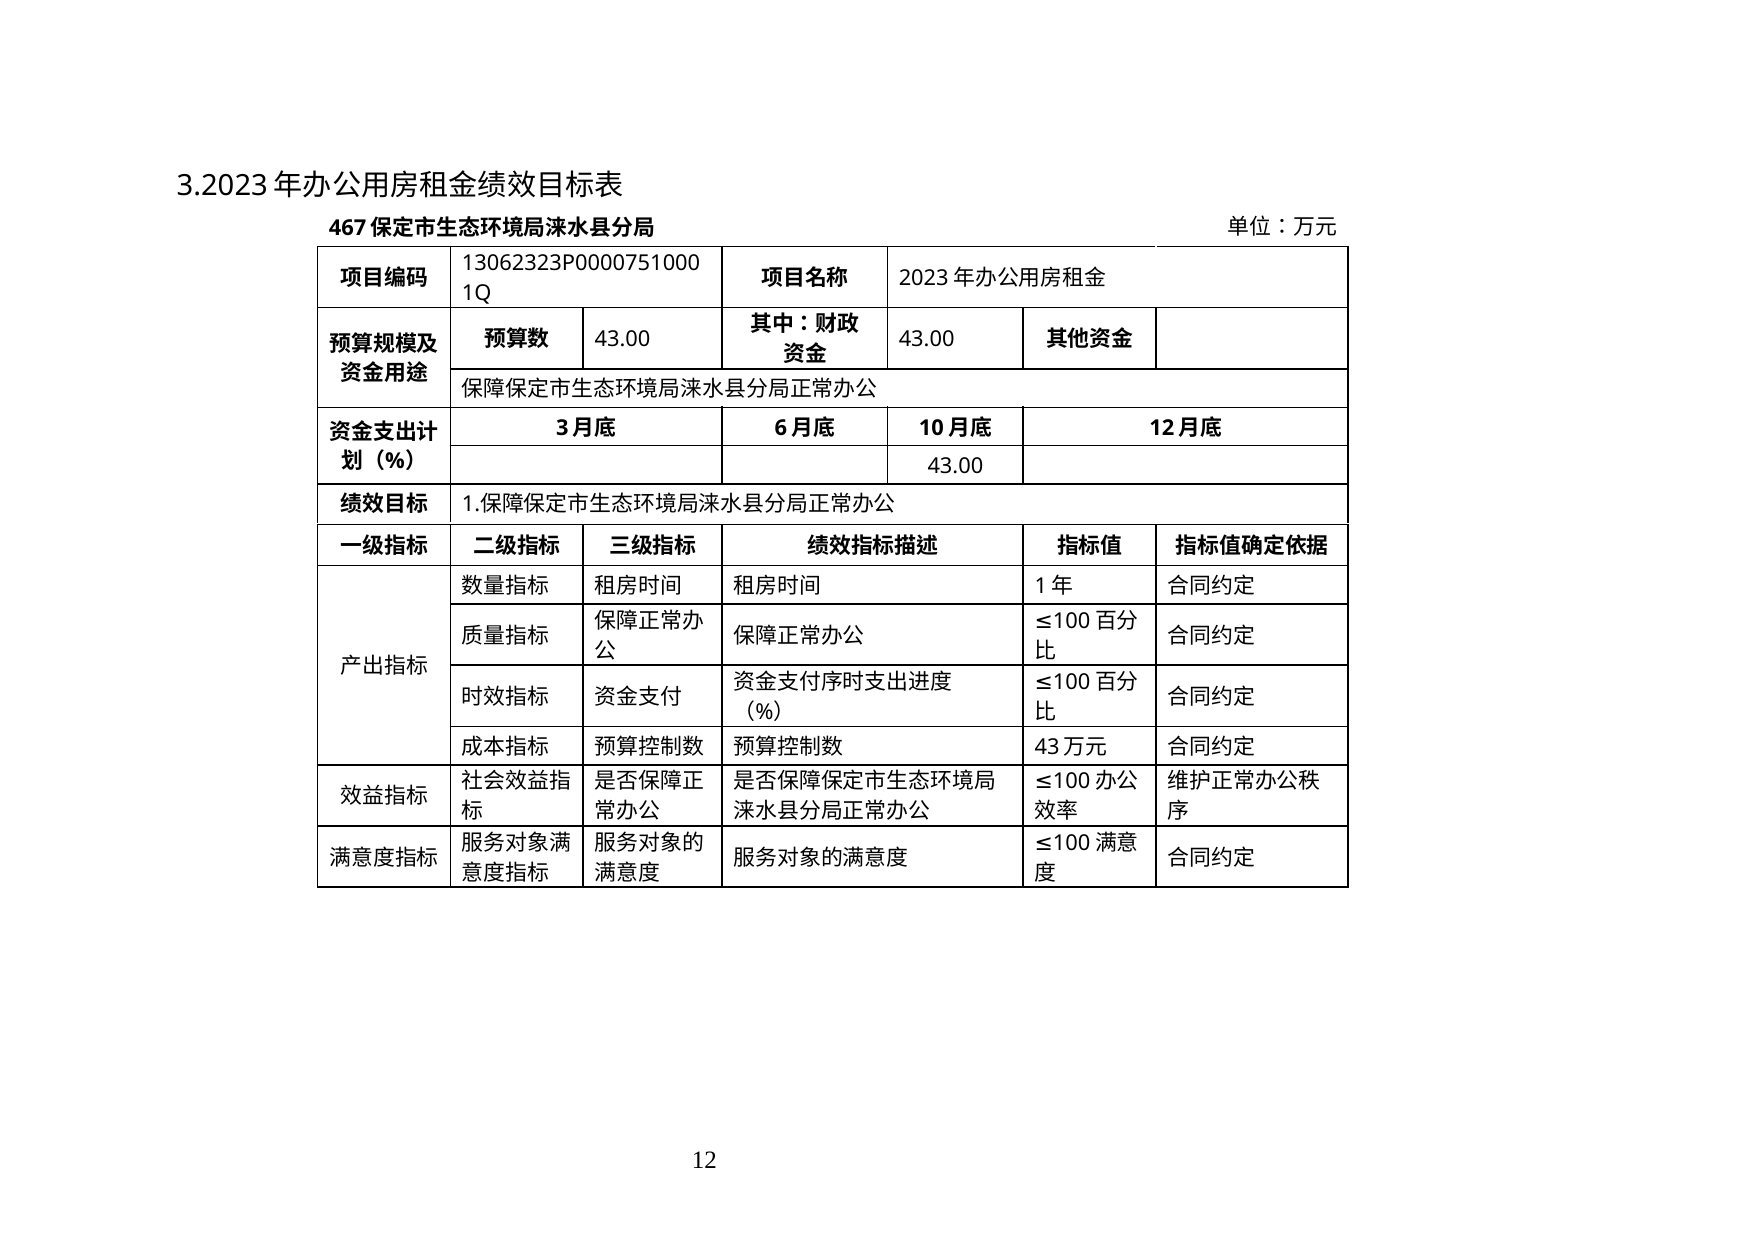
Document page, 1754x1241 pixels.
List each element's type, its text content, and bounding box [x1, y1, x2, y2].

table_cell 合同约定 [1157, 605, 1347, 664]
table_cell 43.00 [888, 446, 1022, 483]
table_cell 43万元 [1024, 727, 1155, 764]
table_cell 12月底 [1024, 408, 1347, 445]
table_cell 资金支付 [584, 666, 721, 726]
table_cell 效益指标 [318, 766, 450, 825]
table_cell 租房时间 [584, 566, 721, 603]
table_cell 产出指标 [318, 566, 450, 764]
table_cell 社会效益指标 [451, 766, 582, 825]
table_cell 数量指标 [451, 566, 582, 603]
table_cell 是否保障正常办公 [584, 766, 721, 825]
table_cell 43.00 [584, 308, 721, 368]
table_header 指标值确定依据 [1157, 525, 1347, 565]
table_cell 保障正常办公 [723, 605, 1022, 664]
table_cell 保障正常办公 [584, 605, 721, 664]
table_cell 服务对象的满意度 [723, 827, 1022, 886]
table_cell 2023年办公用房租金 [888, 247, 1347, 307]
table_cell 质量指标 [451, 605, 582, 664]
table_cell 其中：财政 资金 [723, 308, 887, 368]
table_cell 13062323P00007510001Q [451, 247, 721, 307]
table_cell 成本指标 [451, 727, 582, 764]
table_cell 预算控制数 [584, 727, 721, 764]
table_header 一级指标 [318, 525, 450, 565]
table_header 467保定市生态环境局涞水县分局 [318, 206, 1155, 246]
table_cell 43.00 [888, 308, 1022, 368]
table_cell ≤100百分比 [1024, 605, 1155, 664]
table_cell 项目编码 [318, 247, 450, 307]
table_cell [451, 446, 721, 483]
table_cell [1024, 446, 1347, 483]
table_cell 1.保障保定市生态环境局涞水县分局正常办公 [451, 485, 1347, 522]
table_header 二级指标 [451, 525, 582, 565]
table_cell 项目名称 [723, 247, 887, 307]
table_cell 预算控制数 [723, 727, 1022, 764]
table_cell ≤100满意度 [1024, 827, 1155, 886]
table_cell 合同约定 [1157, 827, 1347, 886]
table_header 绩效指标描述 [723, 525, 1022, 565]
table_cell 其他资金 [1024, 308, 1155, 368]
table_header 三级指标 [584, 525, 721, 565]
table_cell 资金支出计划（%） [318, 408, 450, 483]
table_cell 6月底 [723, 408, 887, 445]
table_cell 绩效目标 [318, 485, 450, 522]
table_cell 预算数 [451, 308, 582, 368]
table_header 单位：万元 [1157, 206, 1347, 246]
table_cell 保障保定市生态环境局涞水县分局正常办公 [451, 370, 1347, 406]
table_cell 合同约定 [1157, 566, 1347, 603]
table_cell 租房时间 [723, 566, 1022, 603]
table_cell 1年 [1024, 566, 1155, 603]
table_cell 合同约定 [1157, 666, 1347, 726]
table_cell 服务对象满意度指标 [451, 827, 582, 886]
table_cell 10月底 [888, 408, 1022, 445]
table_header 指标值 [1024, 525, 1155, 565]
table_cell 时效指标 [451, 666, 582, 726]
table_cell [723, 446, 887, 483]
table_cell 资金支付序时支出进度（%） [723, 666, 1022, 726]
table_cell 3月底 [451, 408, 721, 445]
table_cell [1157, 308, 1347, 368]
table_cell 合同约定 [1157, 727, 1347, 764]
table_cell 满意度指标 [318, 827, 450, 886]
table_cell 维护正常办公秩序 [1157, 766, 1347, 825]
table_cell 预算规模及资金用途 [318, 308, 450, 406]
table_cell 是否保障保定市生态环境局涞水县分局正常办公 [723, 766, 1022, 825]
table_cell ≤100百分比 [1024, 666, 1155, 726]
table_cell 服务对象的满意度 [584, 827, 721, 886]
text 3.2023年办公用房租金绩效目标表 [118, 164, 1547, 204]
table_cell ≤100办公效率 [1024, 766, 1155, 825]
